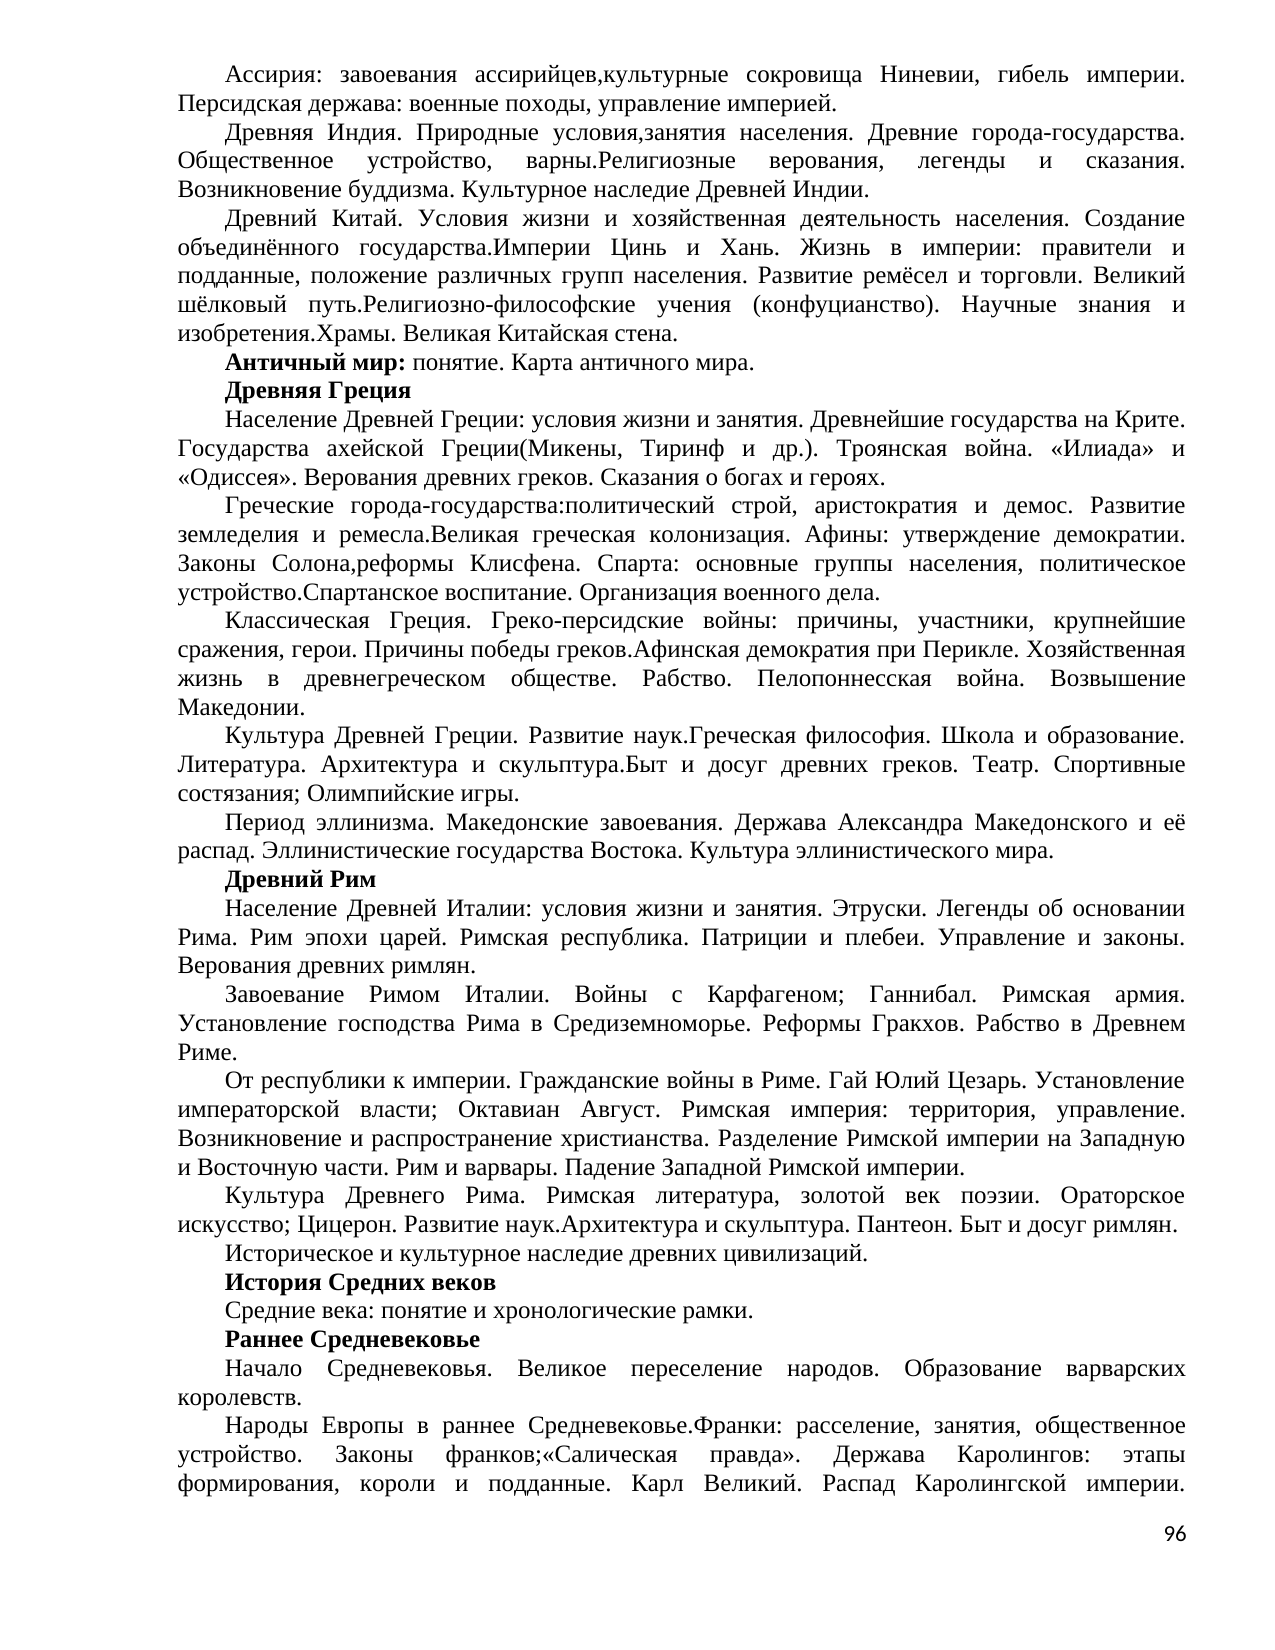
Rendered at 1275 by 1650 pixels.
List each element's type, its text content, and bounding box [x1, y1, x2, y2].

text Древний Китай. Условия жизни и хозяйственная деятельность населения. Создание объединённого государства.Империи Цинь и Хань. Жизнь в империи: правители и подданные, положение различных групп населения. Развитие ремёсел и торговли. Великий шёлковый путь.Религиозно-философские учения (конфуцианство). Научные знания и изобретения.Храмы. Великая Китайская стена. [177, 203, 1186, 347]
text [177, 1410, 1186, 1497]
text От республики к империи. Гражданские войны в Риме. Гай Юлий Цезарь. Установление императорской власти; Октавиан Август. Римская империя: территория, управление. Возникновение и распространение христианства. Разделение Римской империи на Западную и Восточную части. Рим и варвары. Падение Западной Римской империи. [177, 1065, 1186, 1180]
text Историческое и культурное наследие древних цивилизаций. [177, 1238, 1186, 1267]
text Культура Древнего Рима. Римская литература, золотой век поэзии. Ораторское искусство; Цицерон. Развитие наук.Архитектура и скульптура. Пантеон. Быт и досуг римлян. [177, 1180, 1186, 1238]
text Раннее Средневековье [177, 1324, 1186, 1353]
text Классическая Греция. Греко-персидские войны: причины, участники, крупнейшие сражения, герои. Причины победы греков.Афинская демократия при Перикле. Хозяйственная жизнь в древнегреческом обществе. Рабство. Пелопоннесская война. Возвышение Македонии. [177, 605, 1186, 720]
text История Средних веков [177, 1267, 1186, 1295]
text Древний Рим [177, 864, 1186, 893]
text Древняя Индия. Природные условия,занятия населения. Древние города-государства. Общественное устройство, варны.Религиозные верования, легенды и сказания. Возникновение буддизма. Культурное наследие Древней Индии. [177, 117, 1186, 203]
text Античный мир: понятие. Карта античного мира. [177, 347, 1186, 375]
text Средние века: понятие и хронологические рамки. [177, 1295, 1186, 1324]
text Древняя Греция [177, 375, 1186, 404]
text Начало Средневековья. Великое переселение народов. Образование варварских королевств. [177, 1353, 1186, 1410]
text Ассирия: завоевания ассирийцев,культурные сокровища Ниневии, гибель империи. Персидская держава: военные походы, управление империей. [177, 59, 1186, 117]
text Греческие города-государства:политический строй, аристократия и демос. Развитие земледелия и ремесла.Великая греческая колонизация. Афины: утверждение демократии. Законы Солона,реформы Клисфена. Спарта: основные группы населения, политическое устройство.Спартанское воспитание. Организация военного дела. [177, 490, 1186, 605]
text Завоевание Римом Италии. Войны с Карфагеном; Ганнибал. Римская армия. Установление господства Рима в Средиземноморье. Реформы Гракхов. Рабство в Древнем Риме. [177, 979, 1186, 1065]
text Культура Древней Греции. Развитие наук.Греческая философия. Школа и образование. Литература. Архитектура и скульптура.Быт и досуг древних греков. Театр. Спортивные состязания; Олимпийские игры. [177, 720, 1186, 807]
text Население Древней Греции: условия жизни и занятия. Древнейшие государства на Крите. Государства ахейской Греции(Микены, Тиринф и др.). Троянская война. «Илиада» и «Одиссея». Верования древних греков. Сказания о богах и героях. [177, 404, 1186, 490]
text Население Древней Италии: условия жизни и занятия. Этруски. Легенды об основании Рима. Рим эпохи царей. Римская республика. Патриции и плебеи. Управление и законы. Верования древних римлян. [177, 893, 1186, 979]
text Период эллинизма. Македонские завоевания. Держава Александра Македонского и её распад. Эллинистические государства Востока. Культура эллинистического мира. [177, 807, 1186, 864]
